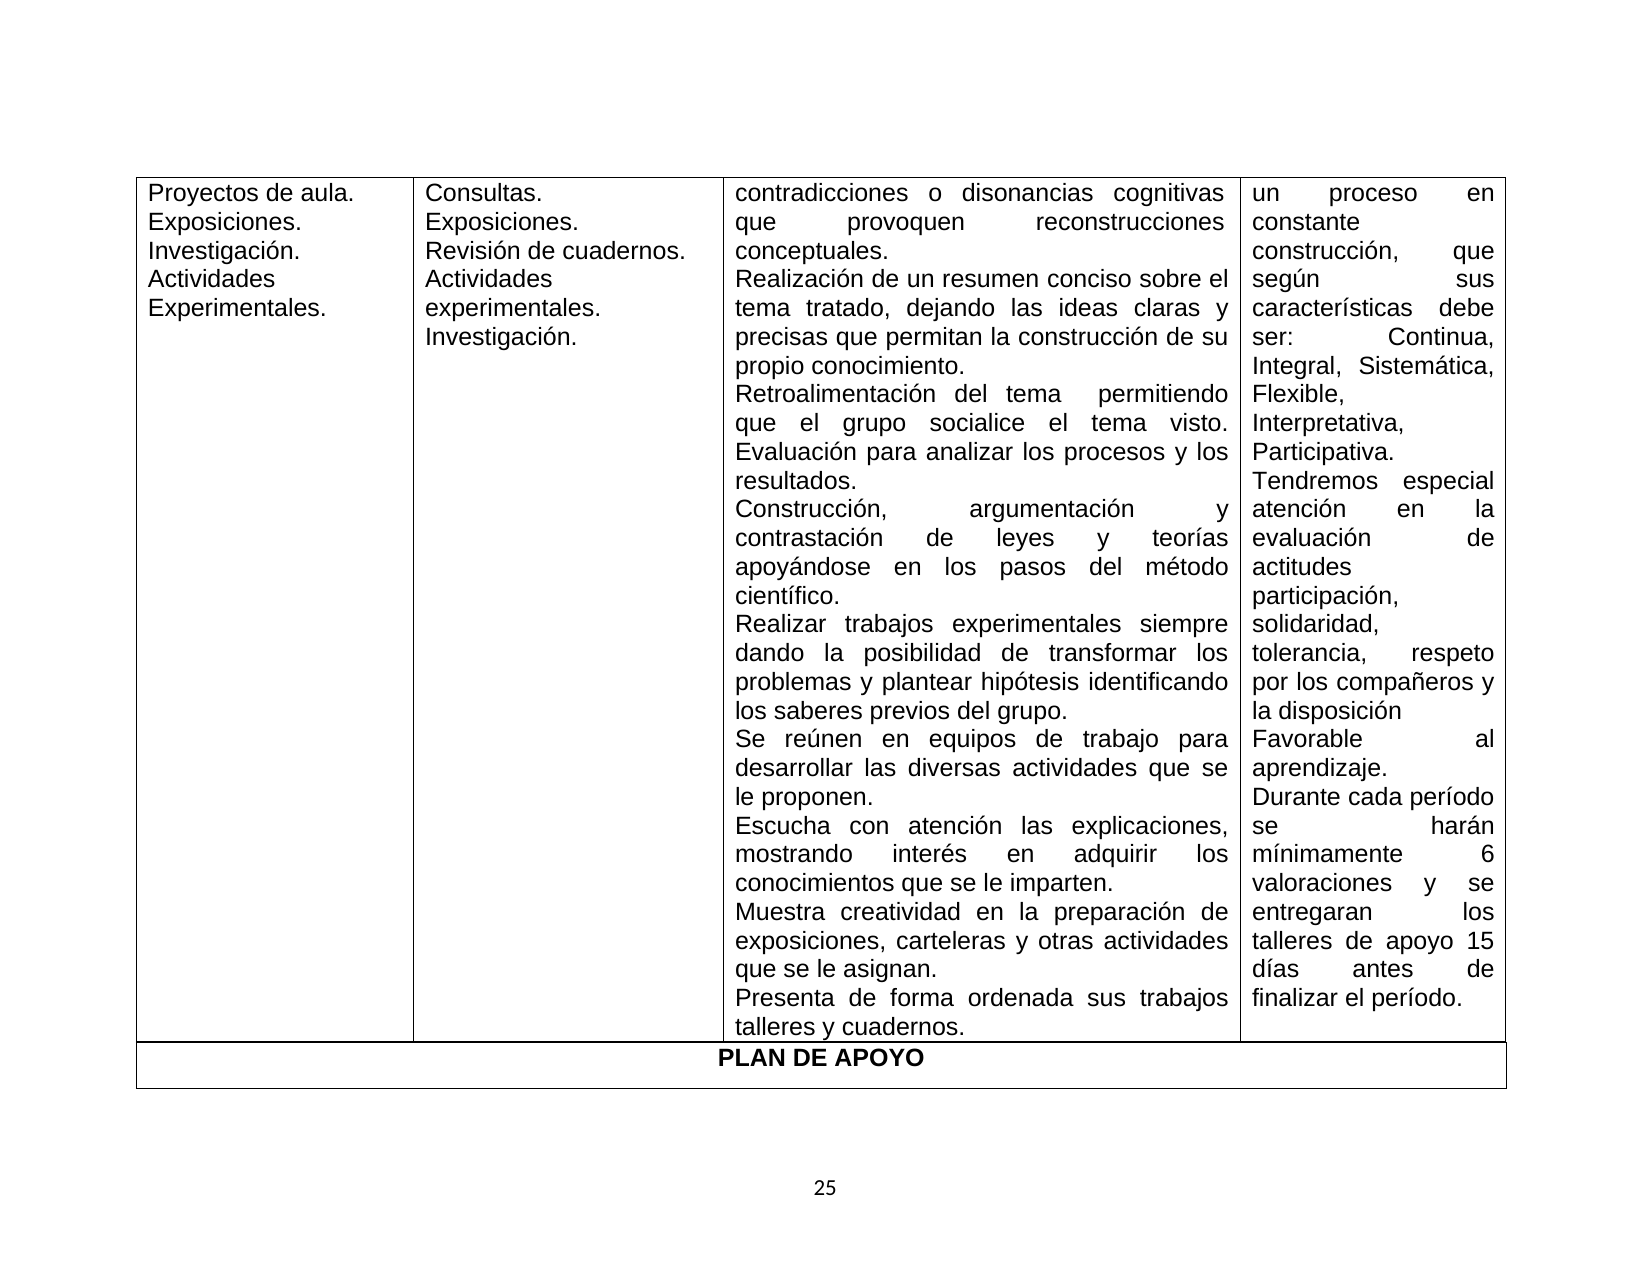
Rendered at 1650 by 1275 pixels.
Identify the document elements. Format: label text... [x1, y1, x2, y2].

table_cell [1241, 178, 1505, 1041]
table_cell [724, 178, 1240, 1041]
table_header PLAN DE APOYO [137, 1043, 1506, 1088]
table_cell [137, 178, 413, 1041]
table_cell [414, 178, 723, 1041]
